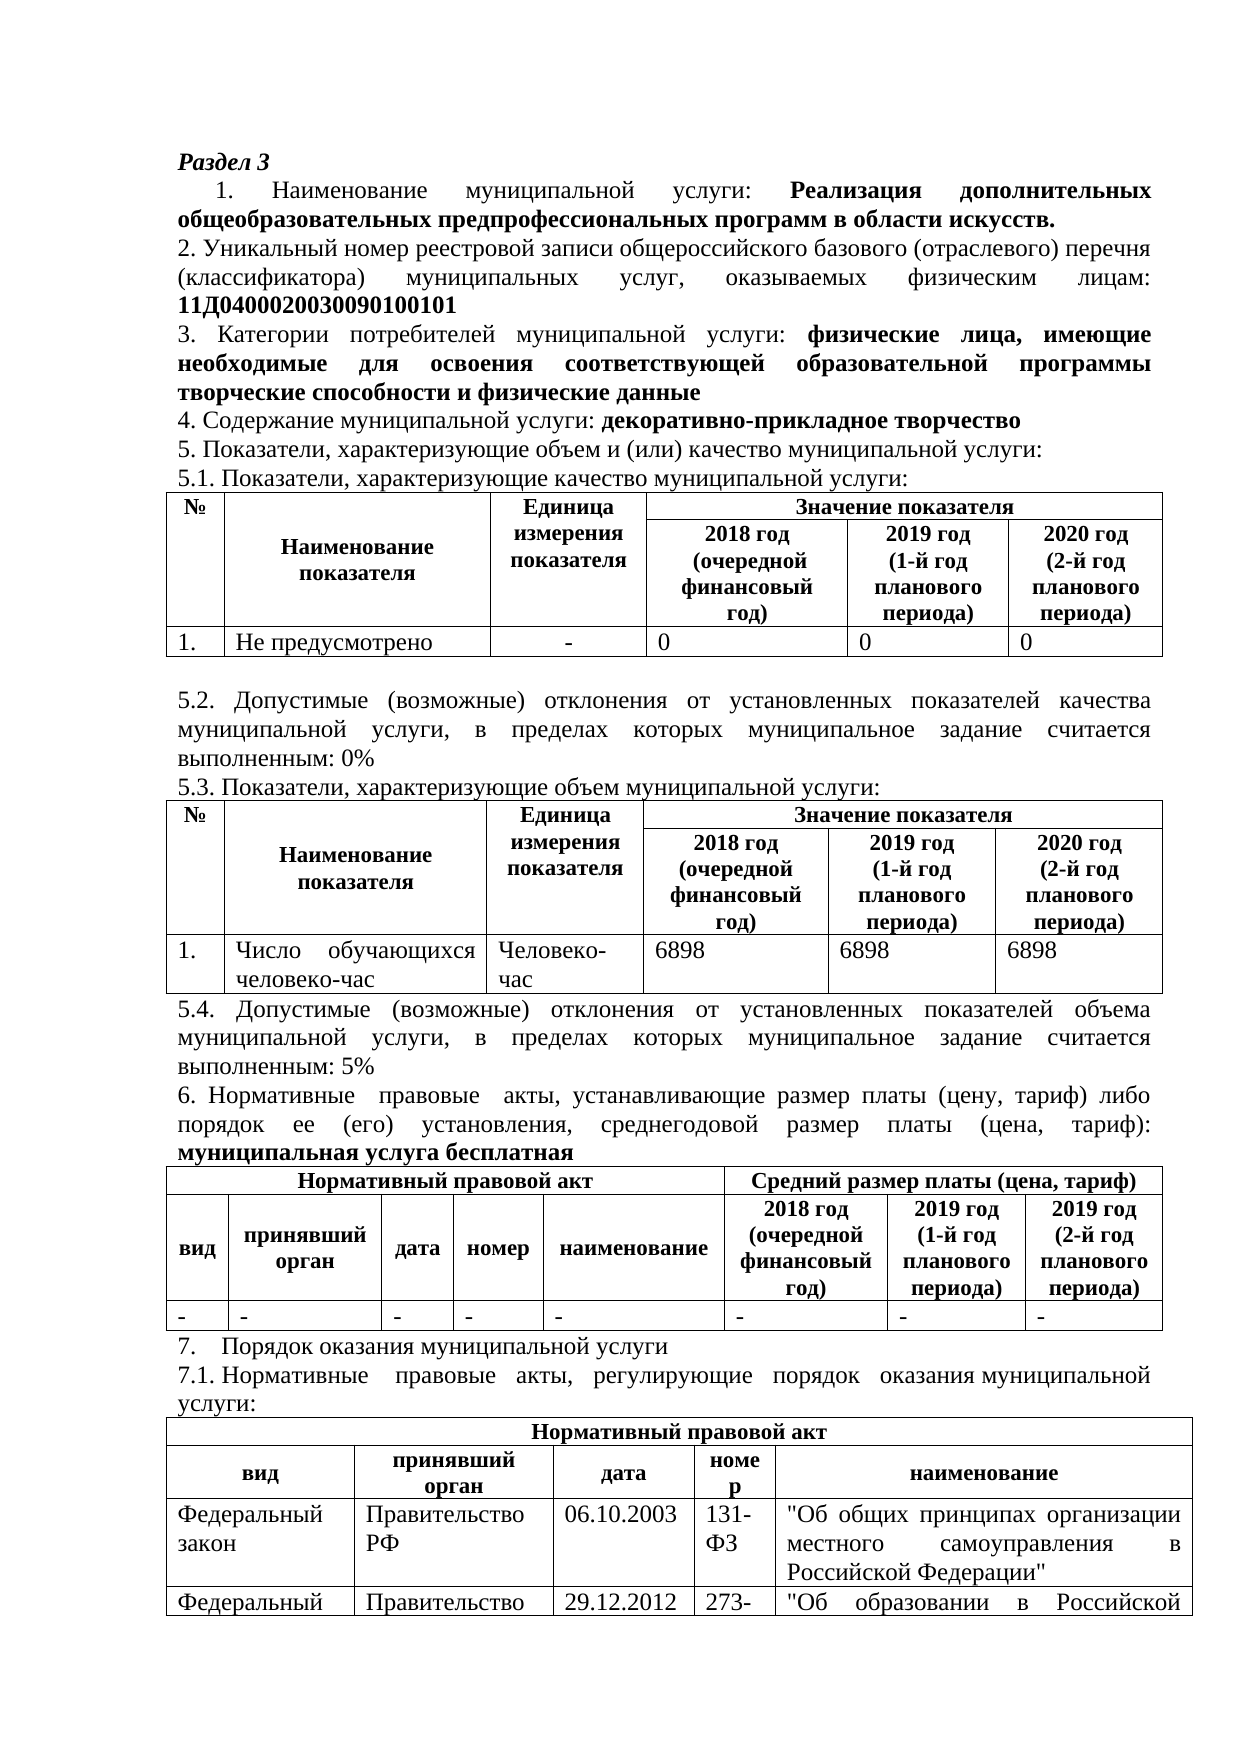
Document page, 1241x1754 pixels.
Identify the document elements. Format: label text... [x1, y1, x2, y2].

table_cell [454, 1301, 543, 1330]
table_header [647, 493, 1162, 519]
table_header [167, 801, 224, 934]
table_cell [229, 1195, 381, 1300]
text 5.2. Допустимые (возможные) отклонения от установленных показателей качества муниципальной услуги, в пределах которых муниципальное задание считается выполненным: 0% [177, 685, 1152, 772]
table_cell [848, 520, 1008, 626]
text 5.3. Показатели, характеризующие объем муниципальной услуги: [177, 772, 1152, 800]
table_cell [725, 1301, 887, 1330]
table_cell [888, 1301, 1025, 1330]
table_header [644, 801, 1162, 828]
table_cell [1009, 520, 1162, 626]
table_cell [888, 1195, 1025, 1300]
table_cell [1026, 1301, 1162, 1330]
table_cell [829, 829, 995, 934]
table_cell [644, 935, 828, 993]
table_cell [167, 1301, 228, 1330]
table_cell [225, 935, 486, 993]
text 3. Категории потребителей муниципальной услуги: физические лица, имеющие необходимые для освоения соответствующей образовательной программы творческие способности и физические данные [177, 319, 1152, 406]
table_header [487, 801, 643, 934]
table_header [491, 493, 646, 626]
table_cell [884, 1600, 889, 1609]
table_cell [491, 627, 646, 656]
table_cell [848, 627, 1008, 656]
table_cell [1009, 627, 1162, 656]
text 7.1. Нормативные правовые акты, регулирующие порядок оказания муниципальной услуги: [177, 1360, 1152, 1417]
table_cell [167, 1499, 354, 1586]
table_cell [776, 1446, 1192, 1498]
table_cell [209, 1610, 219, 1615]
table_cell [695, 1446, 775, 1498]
text 1. Наименование муниципальной услуги: Реализация дополнительных общеобразовательных предпрофессиональных программ в области искусств. [177, 176, 1152, 233]
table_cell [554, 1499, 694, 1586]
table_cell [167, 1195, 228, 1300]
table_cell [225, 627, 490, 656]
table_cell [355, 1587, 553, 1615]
text Раздел 3 [177, 147, 1152, 176]
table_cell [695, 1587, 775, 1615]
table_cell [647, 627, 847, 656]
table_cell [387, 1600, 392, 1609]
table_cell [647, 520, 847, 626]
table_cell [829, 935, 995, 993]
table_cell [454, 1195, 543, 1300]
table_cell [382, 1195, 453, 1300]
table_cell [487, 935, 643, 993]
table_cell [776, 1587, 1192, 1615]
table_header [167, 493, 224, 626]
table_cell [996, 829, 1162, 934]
text 2. Уникальный номер реестровой записи общероссийского базового (отраслевого) перечня (классификатора) муниципальных услуг, оказываемых физическим лицам: 11Д0400020030090100101 [177, 233, 1152, 319]
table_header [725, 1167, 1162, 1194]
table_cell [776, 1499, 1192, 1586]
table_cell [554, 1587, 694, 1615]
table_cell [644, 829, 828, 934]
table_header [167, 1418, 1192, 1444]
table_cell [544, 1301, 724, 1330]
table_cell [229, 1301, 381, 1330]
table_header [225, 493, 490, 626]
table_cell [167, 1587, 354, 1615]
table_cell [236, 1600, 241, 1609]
text 5.4. Допустимые (возможные) отклонения от установленных показателей объема муниципальной услуги, в пределах которых муниципальное задание считается выполненным: 5% [177, 994, 1152, 1080]
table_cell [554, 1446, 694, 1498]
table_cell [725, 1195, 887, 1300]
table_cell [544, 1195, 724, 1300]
text 7. Порядок оказания муниципальной услуги [177, 1331, 1152, 1360]
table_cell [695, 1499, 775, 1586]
text 4. Содержание муниципальной услуги: декоративно-прикладное творчество [177, 406, 1152, 434]
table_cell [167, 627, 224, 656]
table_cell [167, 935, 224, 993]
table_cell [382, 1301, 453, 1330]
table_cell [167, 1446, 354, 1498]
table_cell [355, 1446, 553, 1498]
text 5. Показатели, характеризующие объем и (или) качество муниципальной услуги: [177, 434, 1152, 463]
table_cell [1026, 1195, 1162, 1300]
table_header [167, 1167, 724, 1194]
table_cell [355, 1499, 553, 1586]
text 6. Нормативные правовые акты, устанавливающие размер платы (цену, тариф) либо порядок ее (его) установления, среднегодовой размер платы (цена, тариф): муниципальная услуга бесплатная [177, 1080, 1152, 1166]
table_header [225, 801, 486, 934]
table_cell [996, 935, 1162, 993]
text 5.1. Показатели, характеризующие качество муниципальной услуги: [177, 463, 1152, 492]
